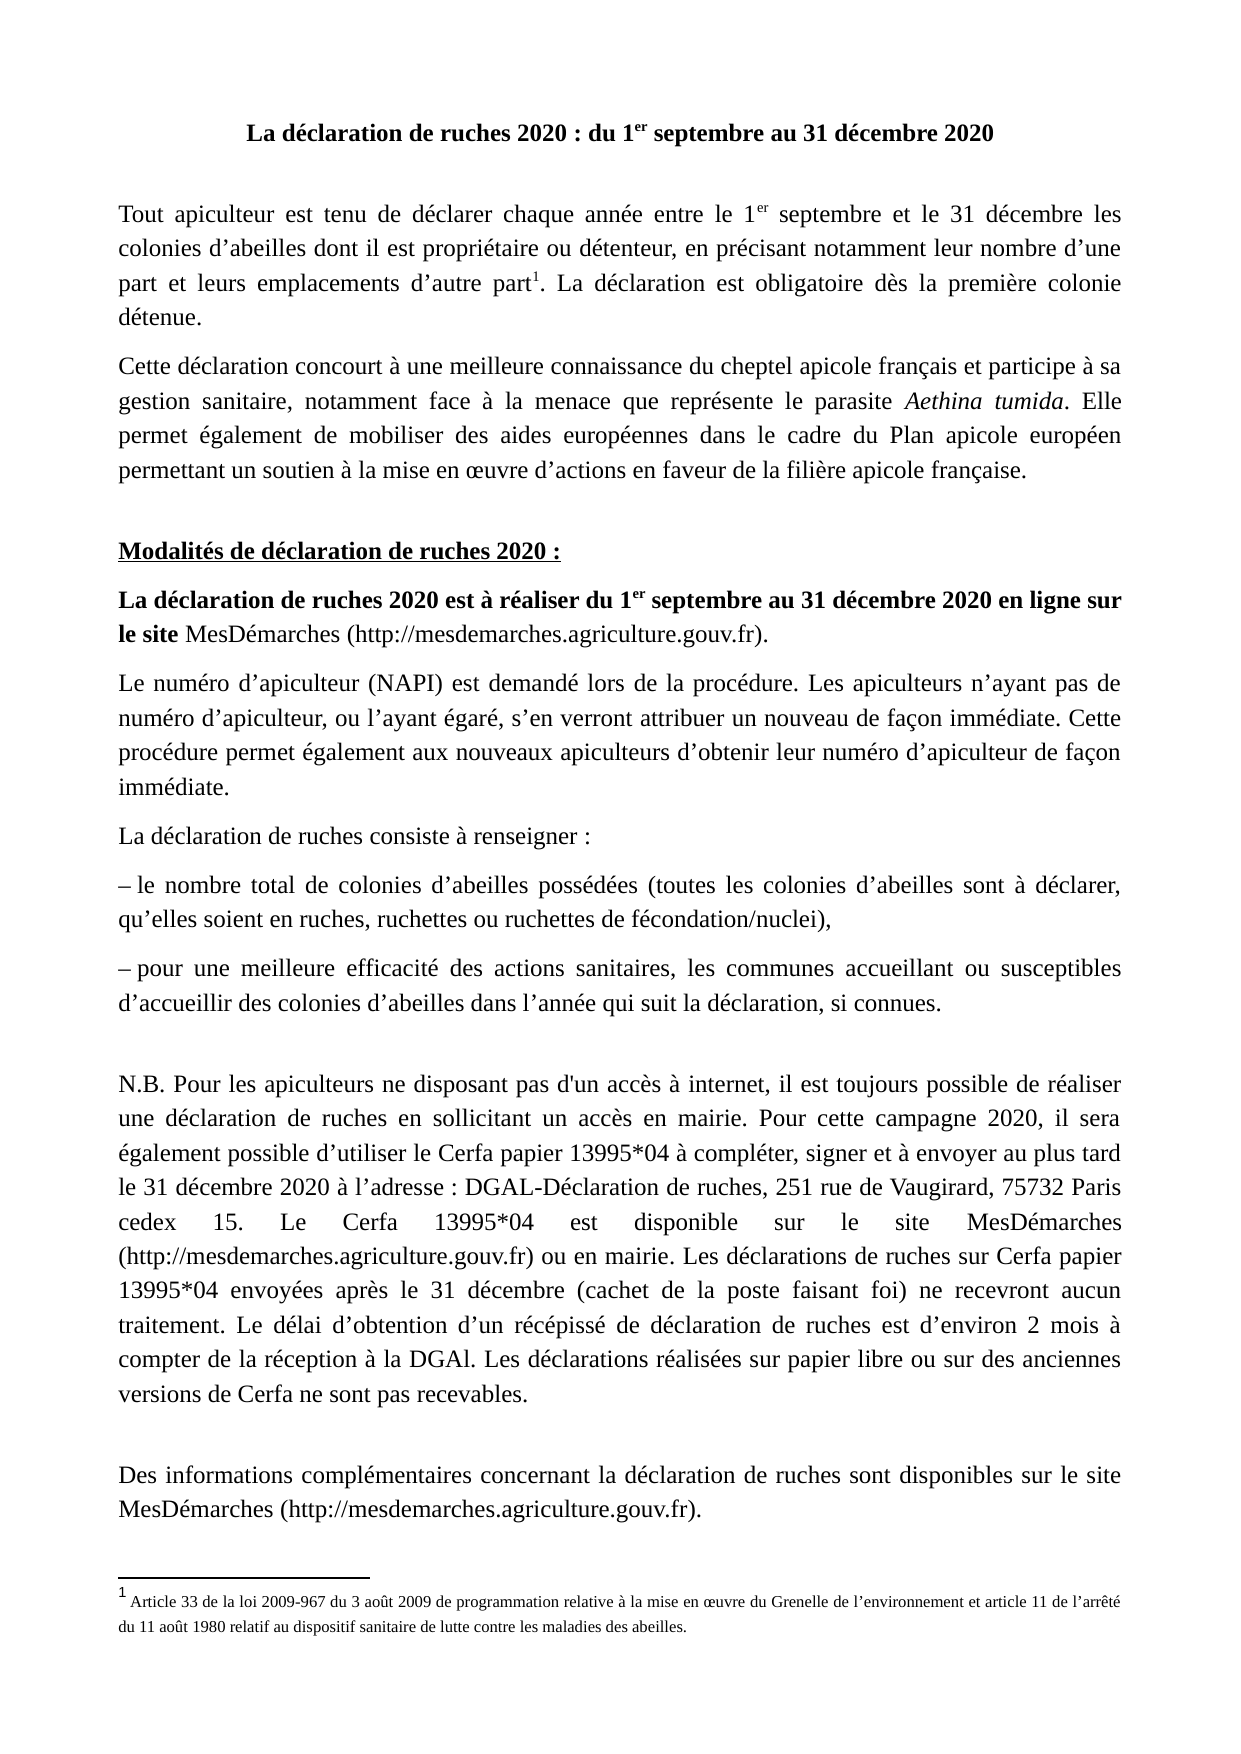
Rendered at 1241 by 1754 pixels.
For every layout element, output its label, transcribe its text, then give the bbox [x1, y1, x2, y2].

text La déclaration de ruches 2020 est à réaliser du 1er septembre au 31 décembre 2020 en ligne sur le site MesDémarches (http://mesdemarches.agriculture.gouv.fr). [118, 585, 1122, 648]
text La déclaration de ruches 2020 : du 1er septembre au 31 décembre 2020 [118, 118, 1122, 147]
text Modalités de déclaration de ruches 2020 : [118, 536, 1122, 564]
text N.B. Pour les apiculteurs ne disposant pas d'un accès à internet, il est toujours possible de réaliser une déclaration de ruches en sollicitant un accès en mairie. Pour cette campagne 2020, il sera également possible d’utiliser le Cerfa papier 13995*04 à compléter, signer et à envoyer au plus tard le 31 décembre 2020 à l’adresse : DGAL-Déclaration de ruches, 251 rue de Vaugirard, 75732 Paris cedex 15. Le Cerfa 13995*04 est disponible sur le site MesDémarches (http://mesdemarches.agriculture.gouv.fr) ou en mairie. Les déclarations de ruches sur Cerfa papier 13995*04 envoyées après le 31 décembre (cachet de la poste faisant foi) ne recevront aucun traitement. Le délai d’obtention d’un récépissé de déclaration de ruches est d’environ 2 mois à compter de la réception à la DGAl. Les déclarations réalisées sur papier libre ou sur des anciennes versions de Cerfa ne sont pas recevables. [118, 1069, 1122, 1408]
text Cette déclaration concourt à une meilleure connaissance du cheptel apicole français et participe à sa gestion sanitaire, notamment face à la menace que représente le parasite Aethina tumida. Elle permet également de mobiliser des aides européennes dans le cadre du Plan apicole européen permettant un soutien à la mise en œuvre d’actions en faveur de la filière apicole française. [118, 351, 1122, 484]
text Le numéro d’apiculteur (NAPI) est demandé lors de la procédure. Les apiculteurs n’ayant pas de numéro d’apiculteur, ou l’ayant égaré, s’en verront attribuer un nouveau de façon immédiate. Cette procédure permet également aux nouveaux apiculteurs d’obtenir leur numéro d’apiculteur de façon immédiate. [118, 668, 1122, 801]
text Tout apiculteur est tenu de déclarer chaque année entre le 1er septembre et le 31 décembre les colonies d’abeilles dont il est propriétaire ou détenteur, en précisant notamment leur nombre d’une part et leurs emplacements d’autre part. La déclaration est obligatoire dès la première colonie détenue. [118, 199, 1122, 331]
text – le nombre total de colonies d’abeilles possédées (toutes les colonies d’abeilles sont à déclarer, qu’elles soient en ruches, ruchettes ou ruchettes de fécondation/nuclei), [118, 870, 1122, 933]
text Des informations complémentaires concernant la déclaration de ruches sont disponibles sur le site MesDémarches (http://mesdemarches.agriculture.gouv.fr). [118, 1460, 1122, 1523]
text La déclaration de ruches consiste à renseigner : [118, 821, 1122, 849]
text – pour une meilleure efficacité des actions sanitaires, les communes accueillant ou susceptibles d’accueillir des colonies d’abeilles dans l’année qui suit la déclaration, si connues. [118, 953, 1122, 1017]
